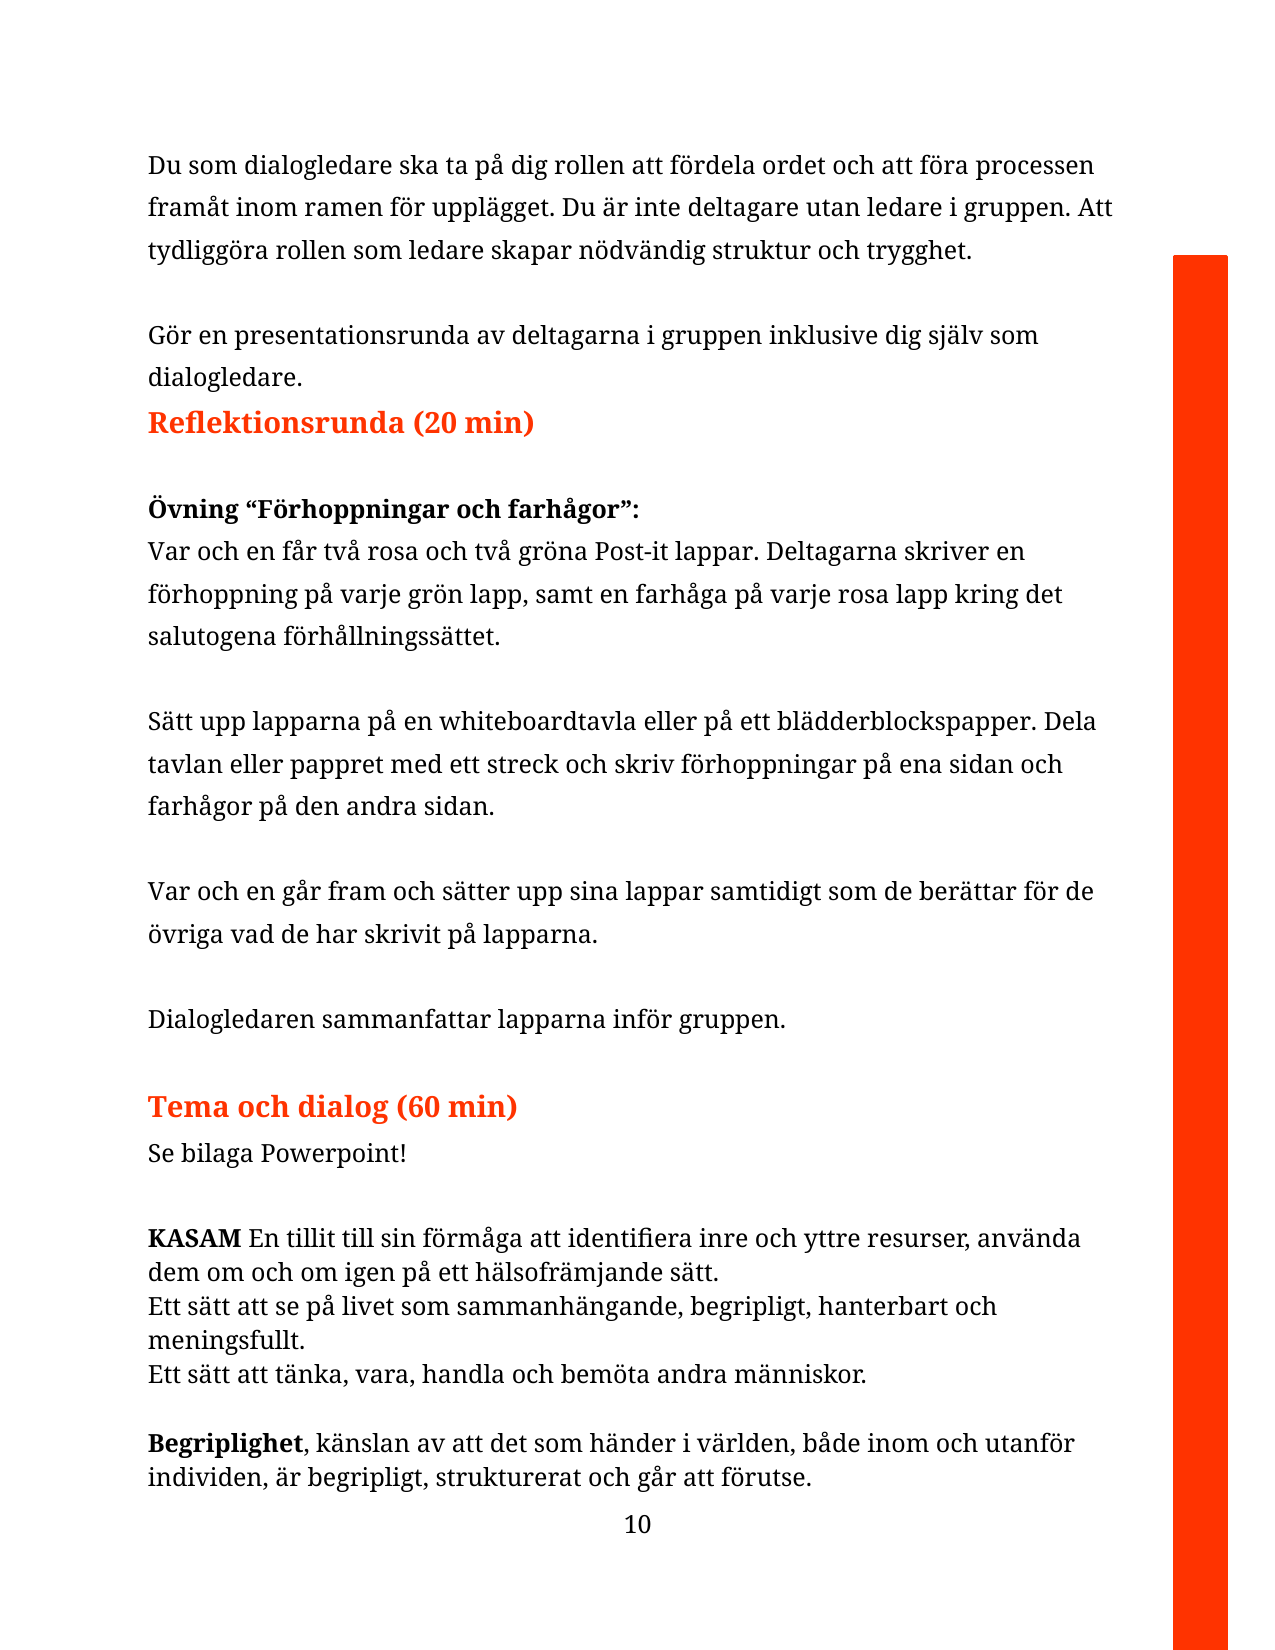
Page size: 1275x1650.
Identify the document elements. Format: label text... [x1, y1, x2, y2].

text Du som dialogledare ska ta på dig rollen att fördela ordet och att föra processen framåt inom ramen för upplägget. Du är inte deltagare utan ledare i gruppen. Att tydliggöra rollen som ledare skapar nödvändig struktur och trygghet. [148, 148, 1127, 267]
text Tema och dialog (60 min) [148, 1086, 1127, 1126]
text KASAM En tillit till sin förmåga att identifiera inre och yttre resurser, använda dem om och om igen på ett hälsofrämjande sätt. [148, 1221, 1127, 1289]
text Reflektionsrunda (20 min) [148, 403, 1127, 442]
text Var och en går fram och sätter upp sina lappar samtidigt som de berättar för de övriga vad de har skrivit på lapparna. [148, 874, 1127, 950]
text Gör en presentationsrunda av deltagarna i gruppen inklusive dig själv som dialogledare. [148, 318, 1127, 394]
text Sätt upp lapparna på en whiteboardtavla eller på ett blädderblockspapper. Dela tavlan eller pappret med ett streck och skriv förhoppningar på ena sidan och farhågor på den andra sidan. [148, 704, 1127, 823]
text Övning “Förhoppningar och farhågor”: Var och en får två rosa och två gröna Post-it lappar. Deltagarna skriver en förhoppning på varje grön lapp, samt en farhåga på varje rosa lapp kring det salutogena förhållningssättet. [148, 491, 1127, 653]
text Begriplighet, känslan av att det som händer i världen, både inom och utanför individen, är begripligt, strukturerat och går att förutse. [148, 1425, 1127, 1493]
text Se bilaga Powerpoint! [148, 1136, 1127, 1170]
text Ett sätt att tänka, vara, handla och bemöta andra människor. [148, 1357, 1127, 1391]
text Ett sätt att se på livet som sammanhängande, begripligt, hanterbart och meningsfullt. [148, 1289, 1127, 1357]
text Dialogledaren sammanfattar lapparna inför gruppen. [148, 1001, 1127, 1035]
